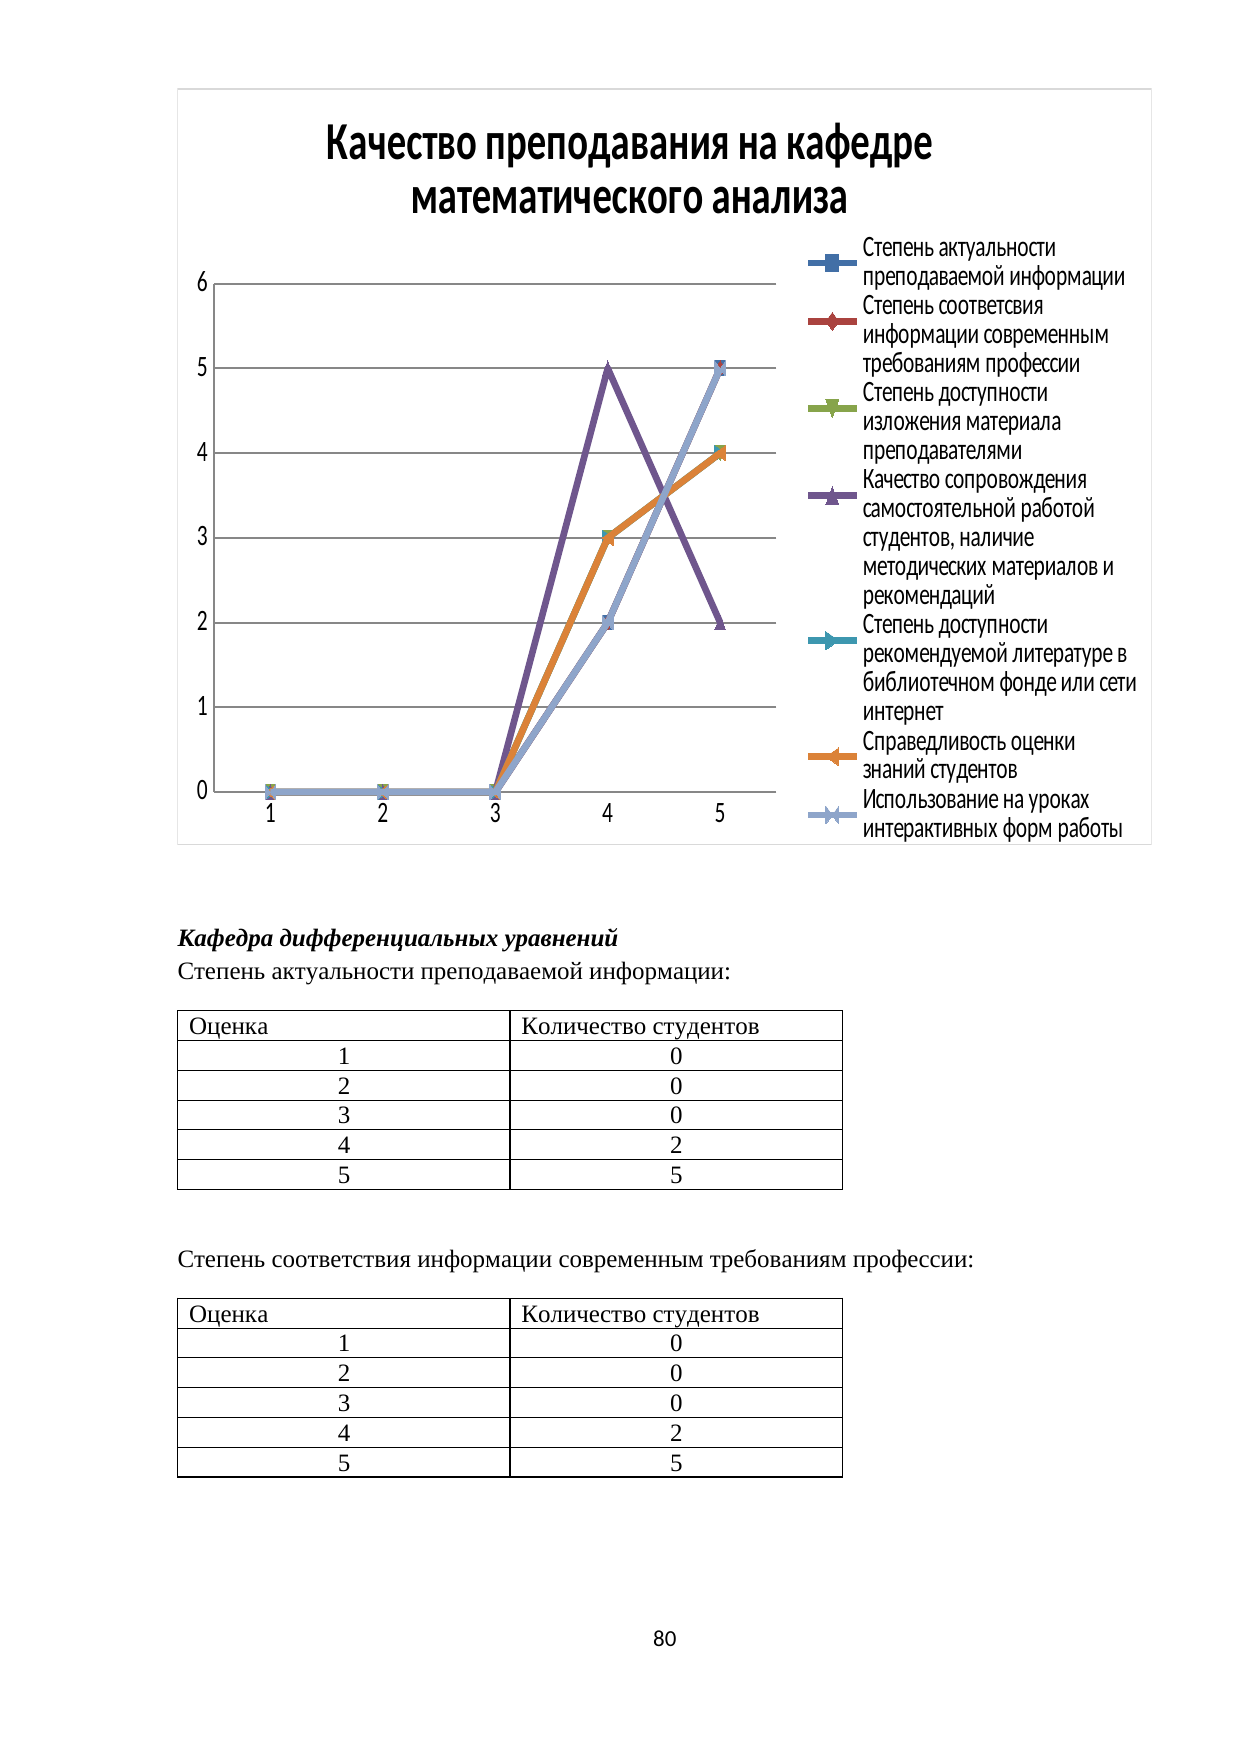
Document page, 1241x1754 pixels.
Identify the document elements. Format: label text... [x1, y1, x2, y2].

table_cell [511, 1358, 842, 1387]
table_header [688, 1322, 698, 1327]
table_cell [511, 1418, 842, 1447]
text Степень соответствия информации современным требованиям профессии: [177, 1244, 1152, 1273]
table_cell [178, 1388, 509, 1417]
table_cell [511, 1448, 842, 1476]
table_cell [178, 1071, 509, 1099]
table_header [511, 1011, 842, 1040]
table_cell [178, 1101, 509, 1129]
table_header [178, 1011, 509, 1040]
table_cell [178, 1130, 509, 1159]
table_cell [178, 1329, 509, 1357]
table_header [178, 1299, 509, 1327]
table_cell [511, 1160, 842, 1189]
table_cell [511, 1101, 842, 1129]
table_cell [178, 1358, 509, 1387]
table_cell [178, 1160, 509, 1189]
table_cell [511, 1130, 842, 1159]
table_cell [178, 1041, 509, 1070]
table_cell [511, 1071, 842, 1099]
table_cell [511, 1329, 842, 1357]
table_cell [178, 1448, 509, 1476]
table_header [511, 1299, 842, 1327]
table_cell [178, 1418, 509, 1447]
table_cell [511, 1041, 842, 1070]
text Степень актуальности преподаваемой информации: [177, 956, 1152, 985]
subtitle Кафедра дифференциальных уравнений [177, 923, 1152, 952]
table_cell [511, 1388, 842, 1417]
